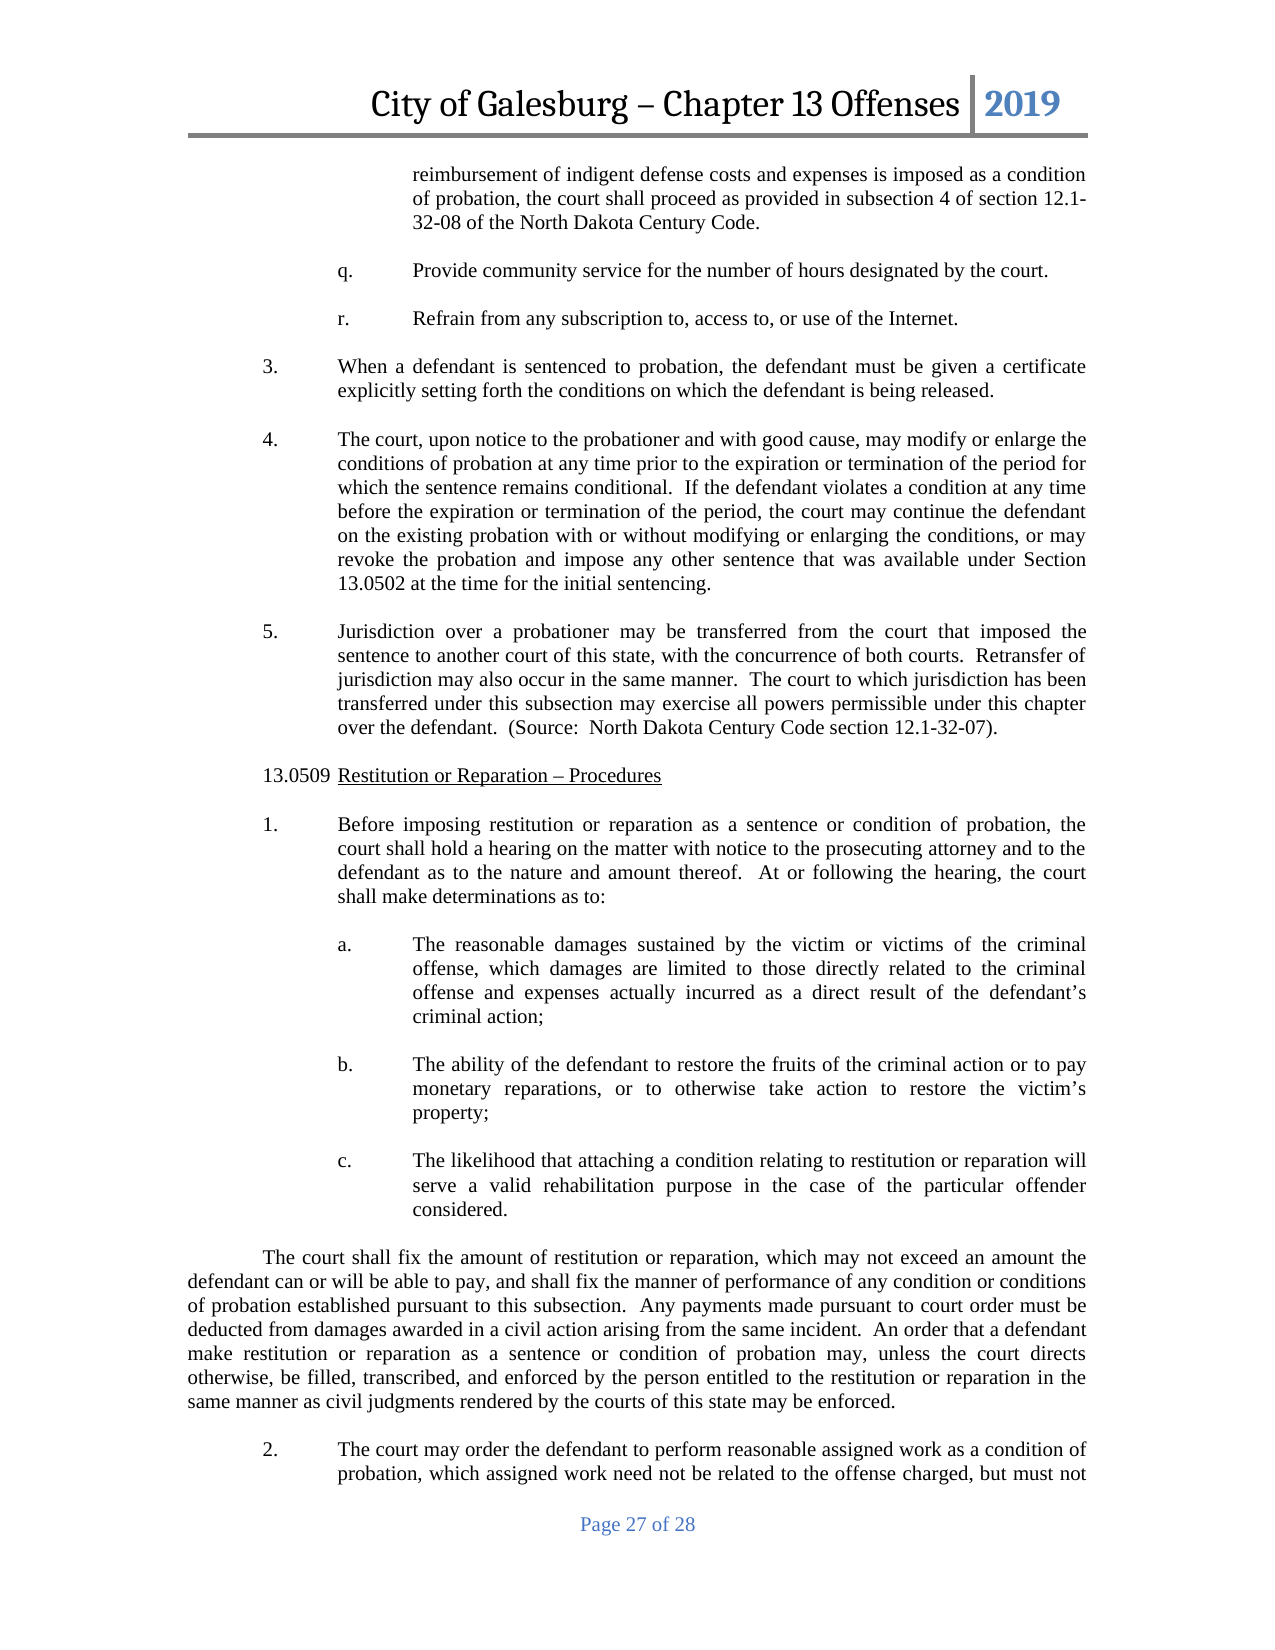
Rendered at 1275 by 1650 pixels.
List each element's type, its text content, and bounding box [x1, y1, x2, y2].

text a. The reasonable damages sustained by the victim or victims of the criminal offense, which damages are limited to those directly related to the criminal offense and expenses actually incurred as a direct result of the defendant’s criminal action; [337, 932, 1087, 1028]
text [337, 162, 1087, 234]
text 13.0509 Restitution or Reparation – Procedures [187, 763, 1087, 787]
text c. The likelihood that attaching a condition relating to restitution or reparation will serve a valid rehabilitation purpose in the case of the particular offender considered. [337, 1148, 1087, 1221]
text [262, 1437, 1087, 1485]
text r. Refrain from any subscription to, access to, or use of the Internet. [262, 306, 1087, 330]
text b. The ability of the defendant to restore the fruits of the criminal action or to pay monetary reparations, or to otherwise take action to restore the victim’s property; [337, 1052, 1087, 1124]
text 1. Before imposing restitution or reparation as a sentence or condition of probation, the court shall hold a hearing on the matter with notice to the prosecuting attorney and to the defendant as to the nature and amount thereof. At or following the hearing, the court shall make determinations as to: [262, 812, 1087, 908]
text 3. When a defendant is sentenced to probation, the defendant must be given a certificate explicitly setting forth the conditions on which the defendant is being released. [262, 354, 1087, 402]
text q. Provide community service for the number of hours designated by the court. [262, 258, 1087, 282]
text 4. The court, upon notice to the probationer and with good cause, may modify or enlarge the conditions of probation at any time prior to the expiration or termination of the period for which the sentence remains conditional. If the defendant violates a condition at any time before the expiration or termination of the period, the court may continue the defendant on the existing probation with or without modifying or enlarging the conditions, or may revoke the probation and impose any other sentence that was available under Section 13.0502 at the time for the initial sentencing. [262, 427, 1087, 595]
text The court shall fix the amount of restitution or reparation, which may not exceed an amount the defendant can or will be able to pay, and shall fix the manner of performance of any condition or conditions of probation established pursuant to this subsection. Any payments made pursuant to court order must be deducted from damages awarded in a civil action arising from the same incident. An order that a defendant make restitution or reparation as a sentence or condition of probation may, unless the court directs otherwise, be filled, transcribed, and enforced by the person entitled to the restitution or reparation in the same manner as civil judgments rendered by the courts of this state may be enforced. [187, 1245, 1087, 1413]
text 5. Jurisdiction over a probationer may be transferred from the court that imposed the sentence to another court of this state, with the concurrence of both courts. Retransfer of jurisdiction may also occur in the same manner. The court to which jurisdiction has been transferred under this subsection may exercise all powers permissible under this chapter over the defendant. (Source: North Dakota Century Code section 12.1-32-07). [262, 619, 1087, 739]
